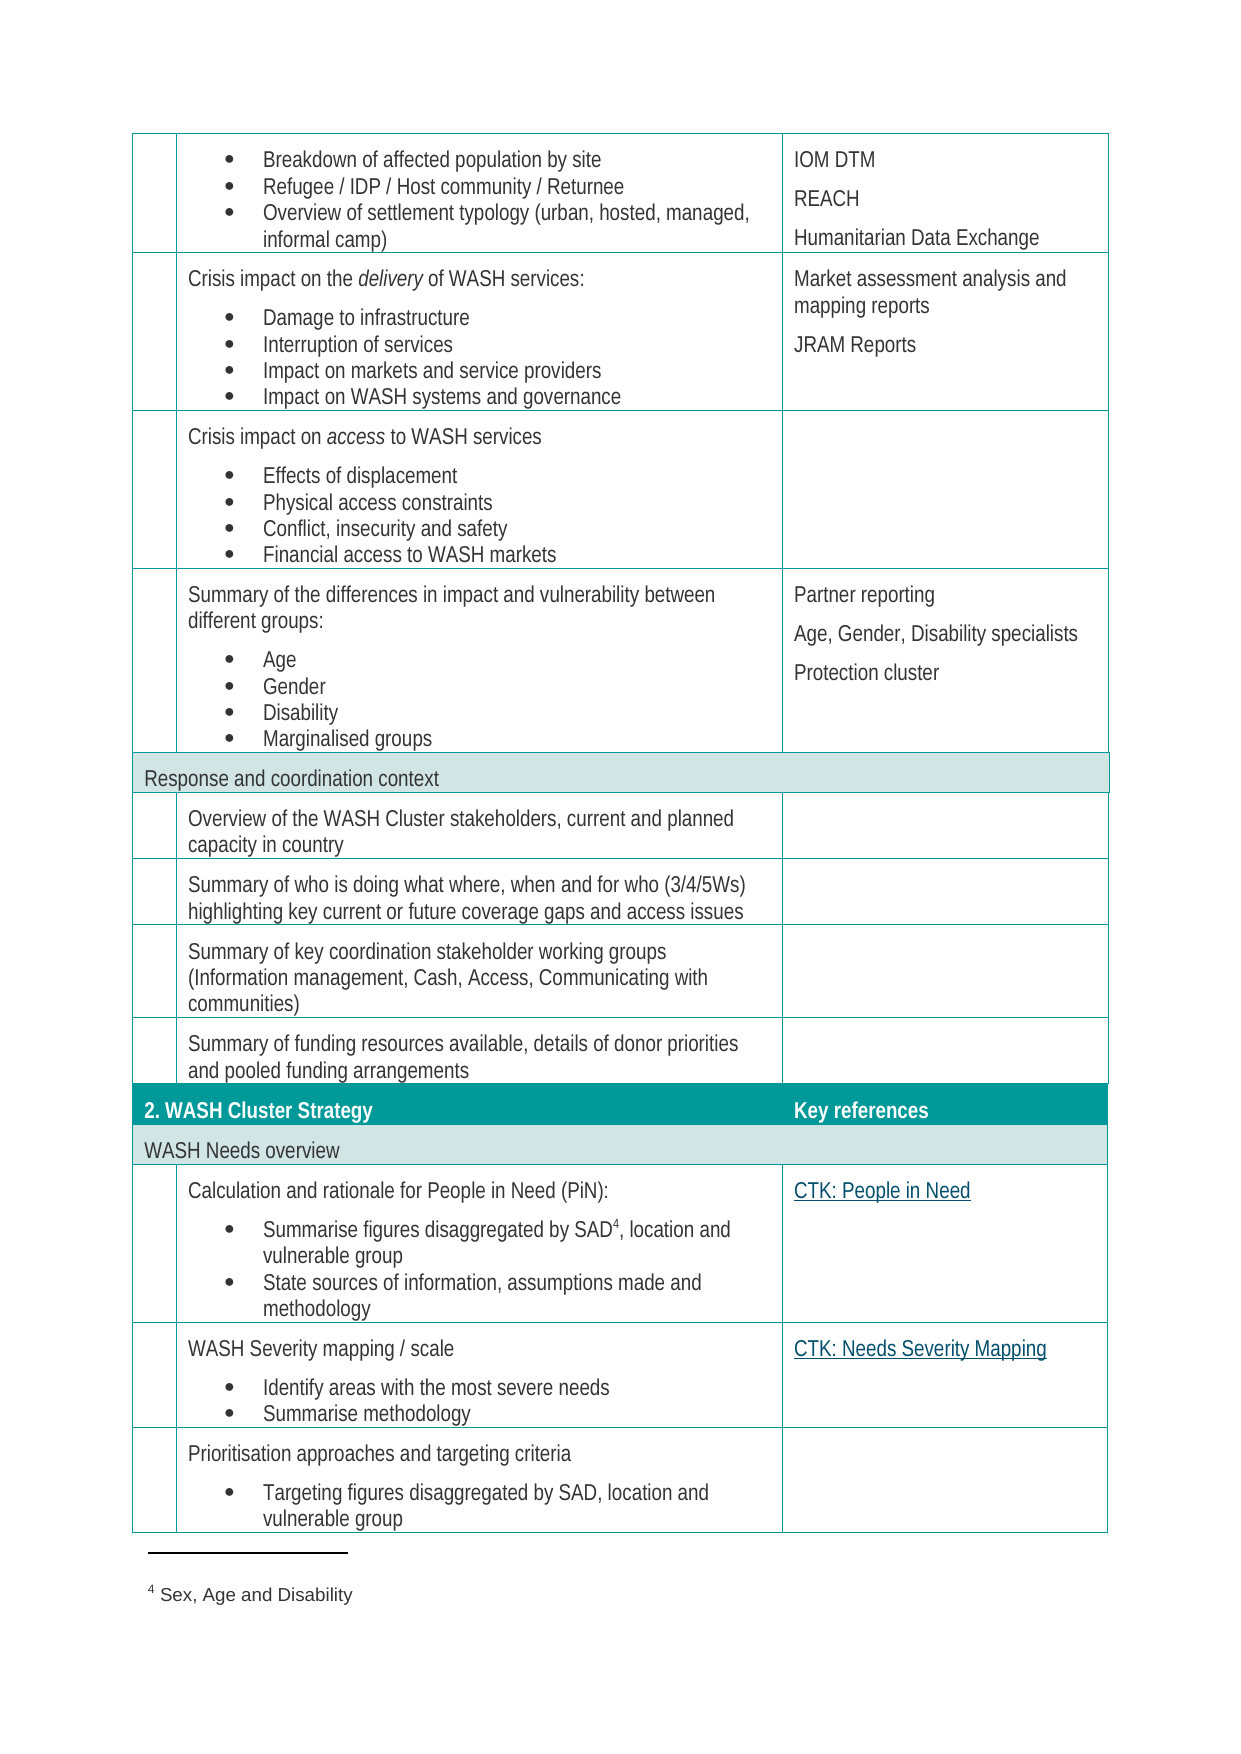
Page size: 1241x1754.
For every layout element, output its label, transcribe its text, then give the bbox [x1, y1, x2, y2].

table_cell Response and coordination context [133, 753, 1109, 792]
table_cell Summary of key coordination stakeholder working groups (Information management, Cash, Access, Communicating with communities) [177, 925, 782, 1017]
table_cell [177, 1428, 782, 1532]
table_cell [133, 569, 176, 752]
table_cell CTK: People in Need [783, 1165, 1107, 1322]
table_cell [177, 134, 782, 252]
table_cell WASH Severity mapping / scale Identify areas with the most severe needs Summarise methodology [177, 1323, 782, 1427]
table_cell [783, 1428, 1107, 1532]
table_header Key references [783, 1085, 1107, 1124]
table_header 2. WASH Cluster Strategy [133, 1085, 782, 1124]
table_cell [133, 134, 176, 252]
table_cell WASH Needs overview [133, 1125, 1107, 1164]
table_cell [133, 253, 176, 410]
table_cell [783, 411, 1108, 567]
table_cell [133, 1428, 176, 1532]
table_cell [133, 1323, 176, 1427]
table_cell Market assessment analysis and mapping reports JRAM Reports [783, 253, 1108, 410]
table_cell Calculation and rationale for People in Need (PiN): Summarise figures disaggregated by SAD, location and vulnerable group State sources of information, assumptions made and methodology [177, 1165, 782, 1322]
table_cell Crisis impact on the delivery of WASH services: Damage to infrastructure Interruption of services Impact on markets and service providers Impact on WASH systems and governance [177, 253, 782, 410]
table_cell Overview of the WASH Cluster stakeholders, current and planned capacity in country [177, 793, 782, 858]
table_cell Crisis impact on access to WASH services Effects of displacement Physical access constraints Conflict, insecurity and safety Financial access to WASH markets [177, 411, 782, 567]
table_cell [783, 134, 1108, 252]
table_cell [133, 411, 176, 567]
table_cell [133, 1018, 176, 1083]
table_cell [133, 1165, 176, 1322]
table_cell Partner reporting Age, Gender, Disability specialists Protection cluster [783, 569, 1108, 752]
table_cell [133, 925, 176, 1017]
table_cell Summary of funding resources available, details of donor priorities and pooled funding arrangements [177, 1018, 782, 1083]
table_cell [133, 793, 176, 858]
table_cell [783, 925, 1108, 1017]
table_cell CTK: Needs Severity Mapping [783, 1323, 1107, 1427]
table_cell [783, 859, 1108, 924]
table_cell Summary of who is doing what where, when and for who (3/4/5Ws) highlighting key current or future coverage gaps and access issues [177, 859, 782, 924]
table_cell Summary of the differences in impact and vulnerability between different groups: Age Gender Disability Marginalised groups [177, 569, 782, 752]
table_cell [783, 1018, 1108, 1083]
table_cell [133, 859, 176, 924]
table_cell [783, 793, 1108, 858]
